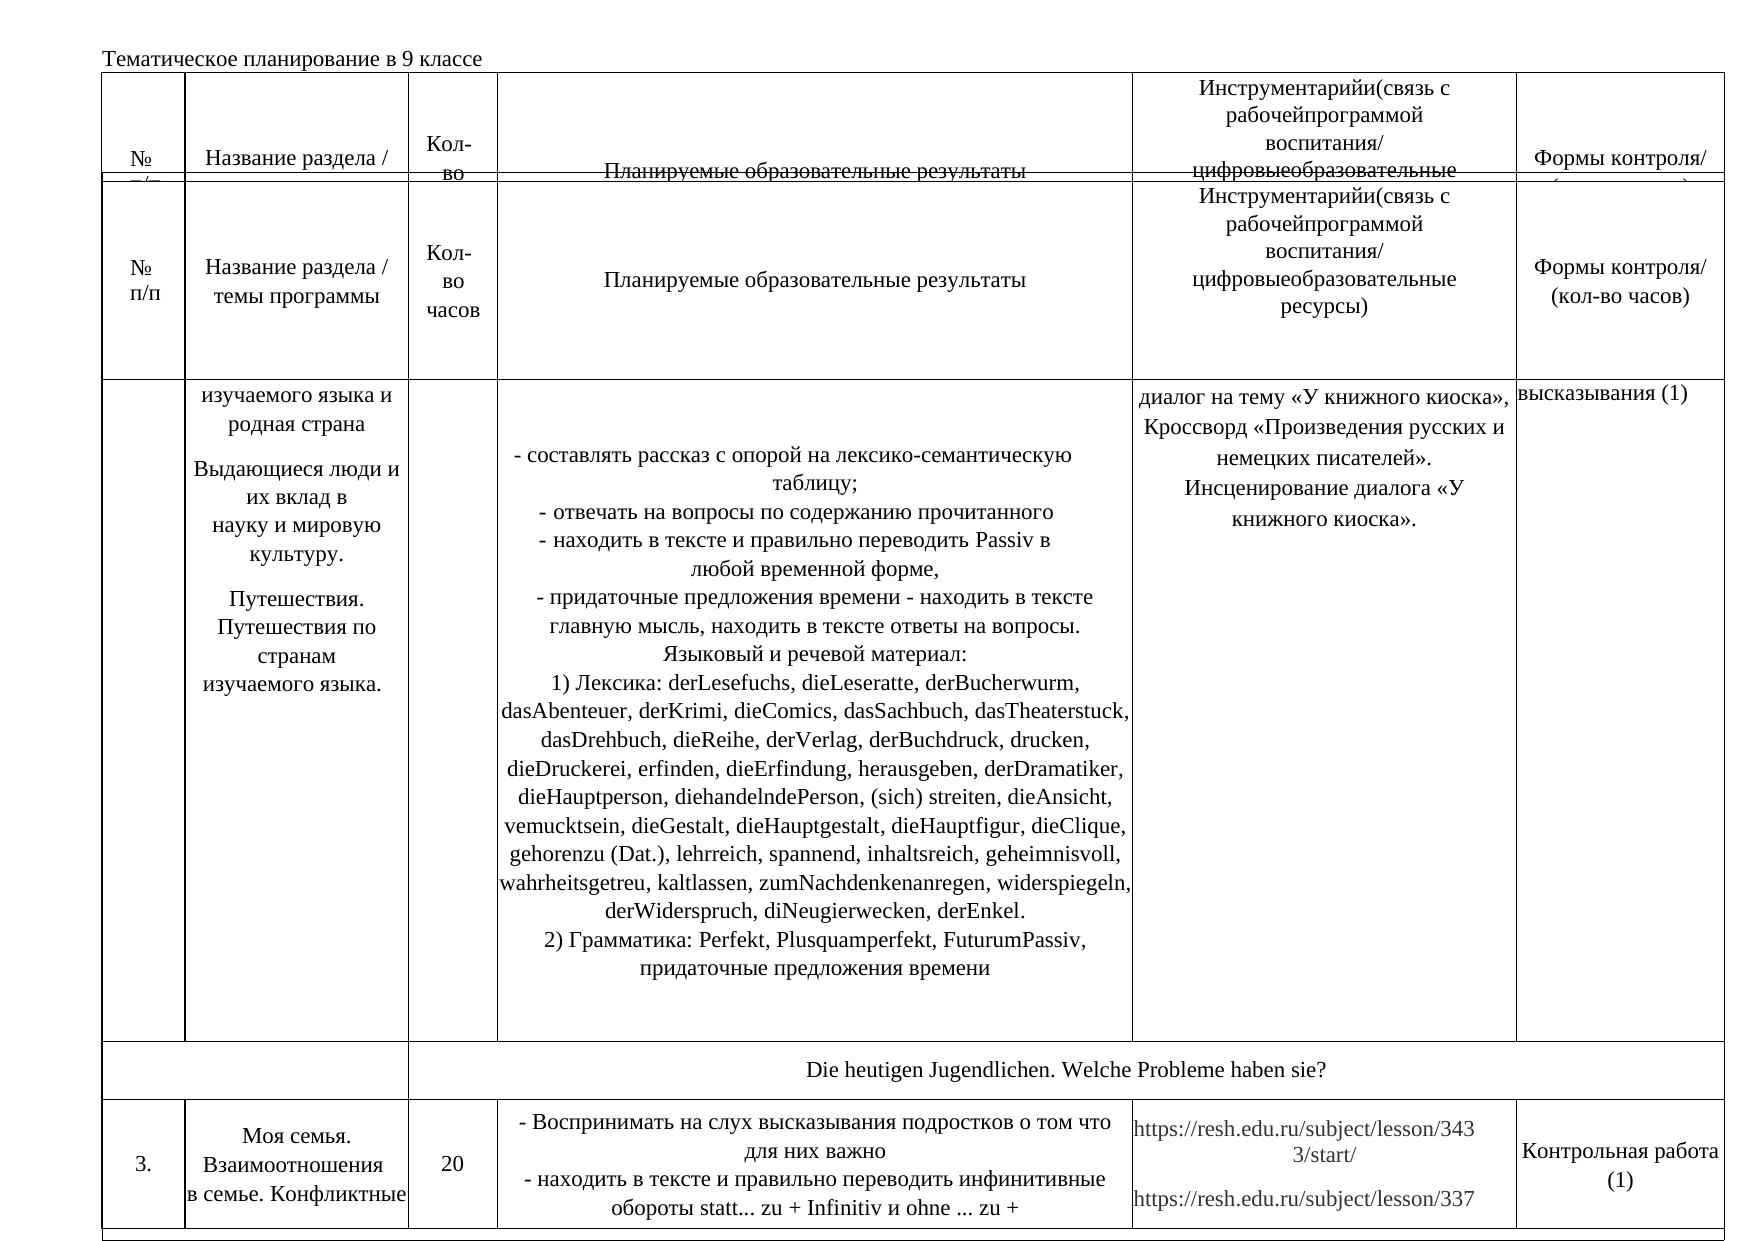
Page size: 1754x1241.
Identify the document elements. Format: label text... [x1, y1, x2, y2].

table_header Формы контроля/ (кол-во часов) [1517, 182, 1724, 379]
table_header № п/п [102, 73, 184, 172]
table_cell 3. [103, 1100, 184, 1228]
table_header Инструментарийи(связь с рабочейпрограммой воспитания/ цифровыеобразовательные ресурсы) [1133, 73, 1516, 172]
table_header Формы контроля/ (кол-во часов) [1517, 73, 1724, 172]
table_cell 20 [409, 1100, 497, 1228]
table_cell [103, 380, 184, 1041]
table_cell высказывания (1) [1517, 380, 1724, 1041]
table_header № п/п [103, 182, 184, 379]
table_cell Моя семья. Взаимоотношения в семье. Конфликтные [186, 1100, 408, 1228]
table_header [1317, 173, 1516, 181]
table_header Кол- во часов [409, 182, 497, 379]
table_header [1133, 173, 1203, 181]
table_header Название раздела / темы программы [186, 182, 408, 379]
table_header Кол- во часов [409, 73, 497, 172]
table_cell Контрольная работа (1) [1517, 1100, 1724, 1228]
text Тематическое планирование в 9 классе [102, 46, 1724, 72]
table_header Планируемые образовательные результаты [498, 73, 1132, 172]
table_cell [409, 380, 497, 1041]
table_cell Die heutigen Jugendlichen. Welche Probleme haben sie? [409, 1042, 1724, 1099]
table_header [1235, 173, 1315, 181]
table_header Планируемые образовательные результаты [498, 182, 1132, 379]
table_header Инструментарийи(связь с рабочейпрограммой воспитания/ цифровыеобразовательные ресурсы) [1133, 182, 1516, 379]
table_cell изучаемого языка и родная страна Выдающиеся люди и их вклад в науку и мировую культуру. Путешествия. Путешествия по странам изучаемого языка. [186, 380, 408, 1041]
table_header Название раздела / темы программы [186, 73, 408, 172]
table_cell - Воспринимать на слух высказывания подростков о том что для них важно - находить в тексте и правильно переводить инфинитивные обороты statt... zu + Infinitiv и ohne ... zu + [498, 1100, 1132, 1228]
table_cell - составлять рассказ с опорой на лексико-семантическую таблицу; отвечать на вопросы по содержанию прочитанного находить в тексте и правильно переводить Passiv в любой временной форме, - придаточные предложения времени - находить в тексте главную мысль, находить в тексте ответы на вопросы. Языковый и речевой материал: 1) Лексика: derLesefuchs, dieLeseratte, derBucherwurm, dasAbenteuer, derKrimi, dieComics, dasSachbuch, dasTheaterstuck, dasDrehbuch, dieReihe, derVerlag, derBuchdruck, drucken, dieDruckerei, erfinden, dieErfindung, herausgeben, derDramatiker, dieHauptperson, diehandelndePerson, (sich) streiten, dieAnsicht, vemucktsein, dieGestalt, dieHauptgestalt, dieHauptfigur, dieClique, gehorenzu (Dat.), lehrreich, spannend, inhaltsreich, geheimnisvoll, wahrheitsgetreu, kaltlassen, zumNachdenkenanregen, widerspiegeln, derWiderspruch, diNeugierwecken, derEnkel. 2) Грамматика: Perfekt, Plusquamperfekt, FuturumPassiv, придаточные предложения времени [498, 380, 1132, 1041]
table_cell https://resh.edu.ru/subject/lesson/343 3/start/ https://resh.edu.ru/subject/lesson/337 [1133, 1100, 1516, 1228]
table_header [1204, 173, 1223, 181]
table_cell диалог на тему «У книжного киоска», Кроссворд «Произведения русских и немецких писателей». Инсценирование диалога «У книжного киоска». [1133, 380, 1516, 1041]
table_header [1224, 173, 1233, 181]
table_cell [103, 1042, 408, 1099]
